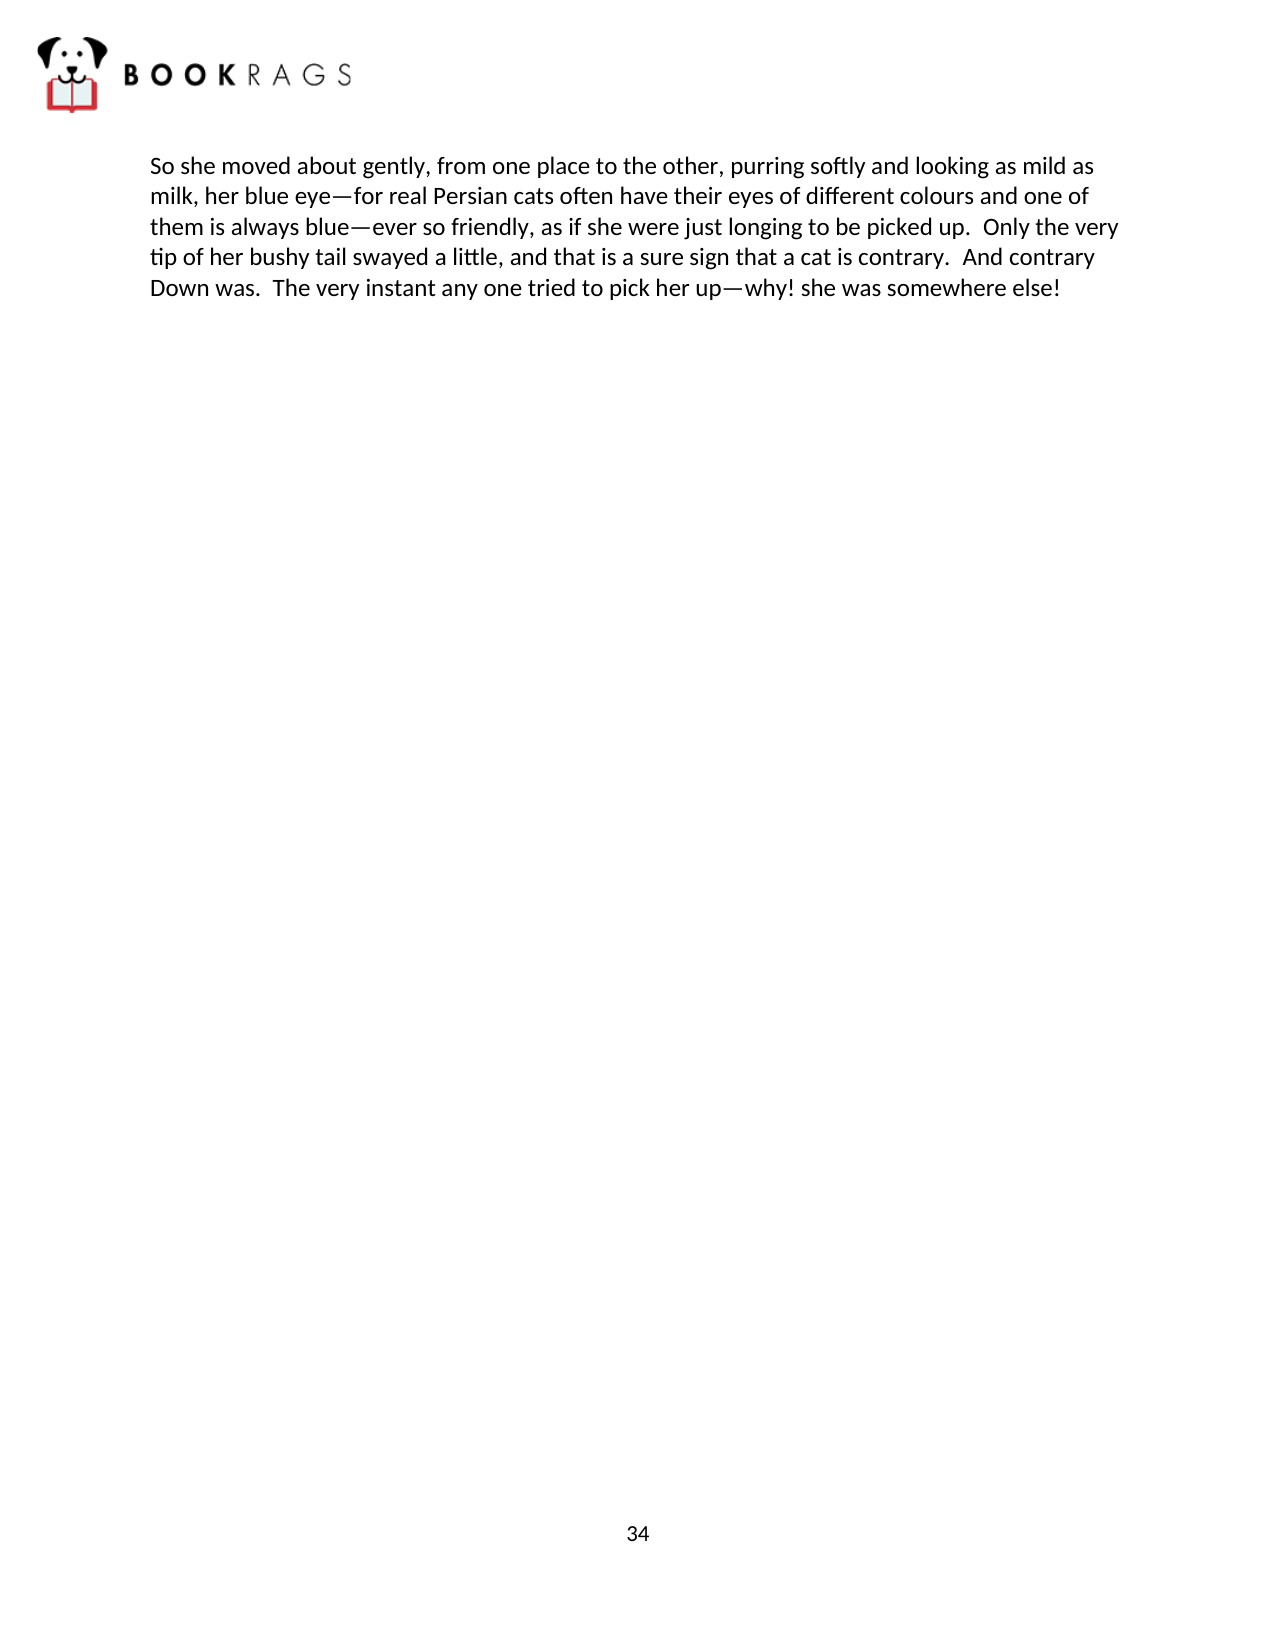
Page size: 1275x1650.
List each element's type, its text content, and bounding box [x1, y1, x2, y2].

picture [37, 37, 351, 113]
text So she moved about gently, from one place to the other, purring softly and looking as mild as milk, her blue eye—­for real Persian cats often have their eyes of different colours and one of them is always blue—­ever so friendly, as if she were just longing to be picked up. Only the very tip of her bushy tail swayed a little, and that is a sure sign that a cat is contrary. And contrary Down was. The very instant any one tried to pick her up—­why! she was somewhere else! [150, 150, 1125, 303]
